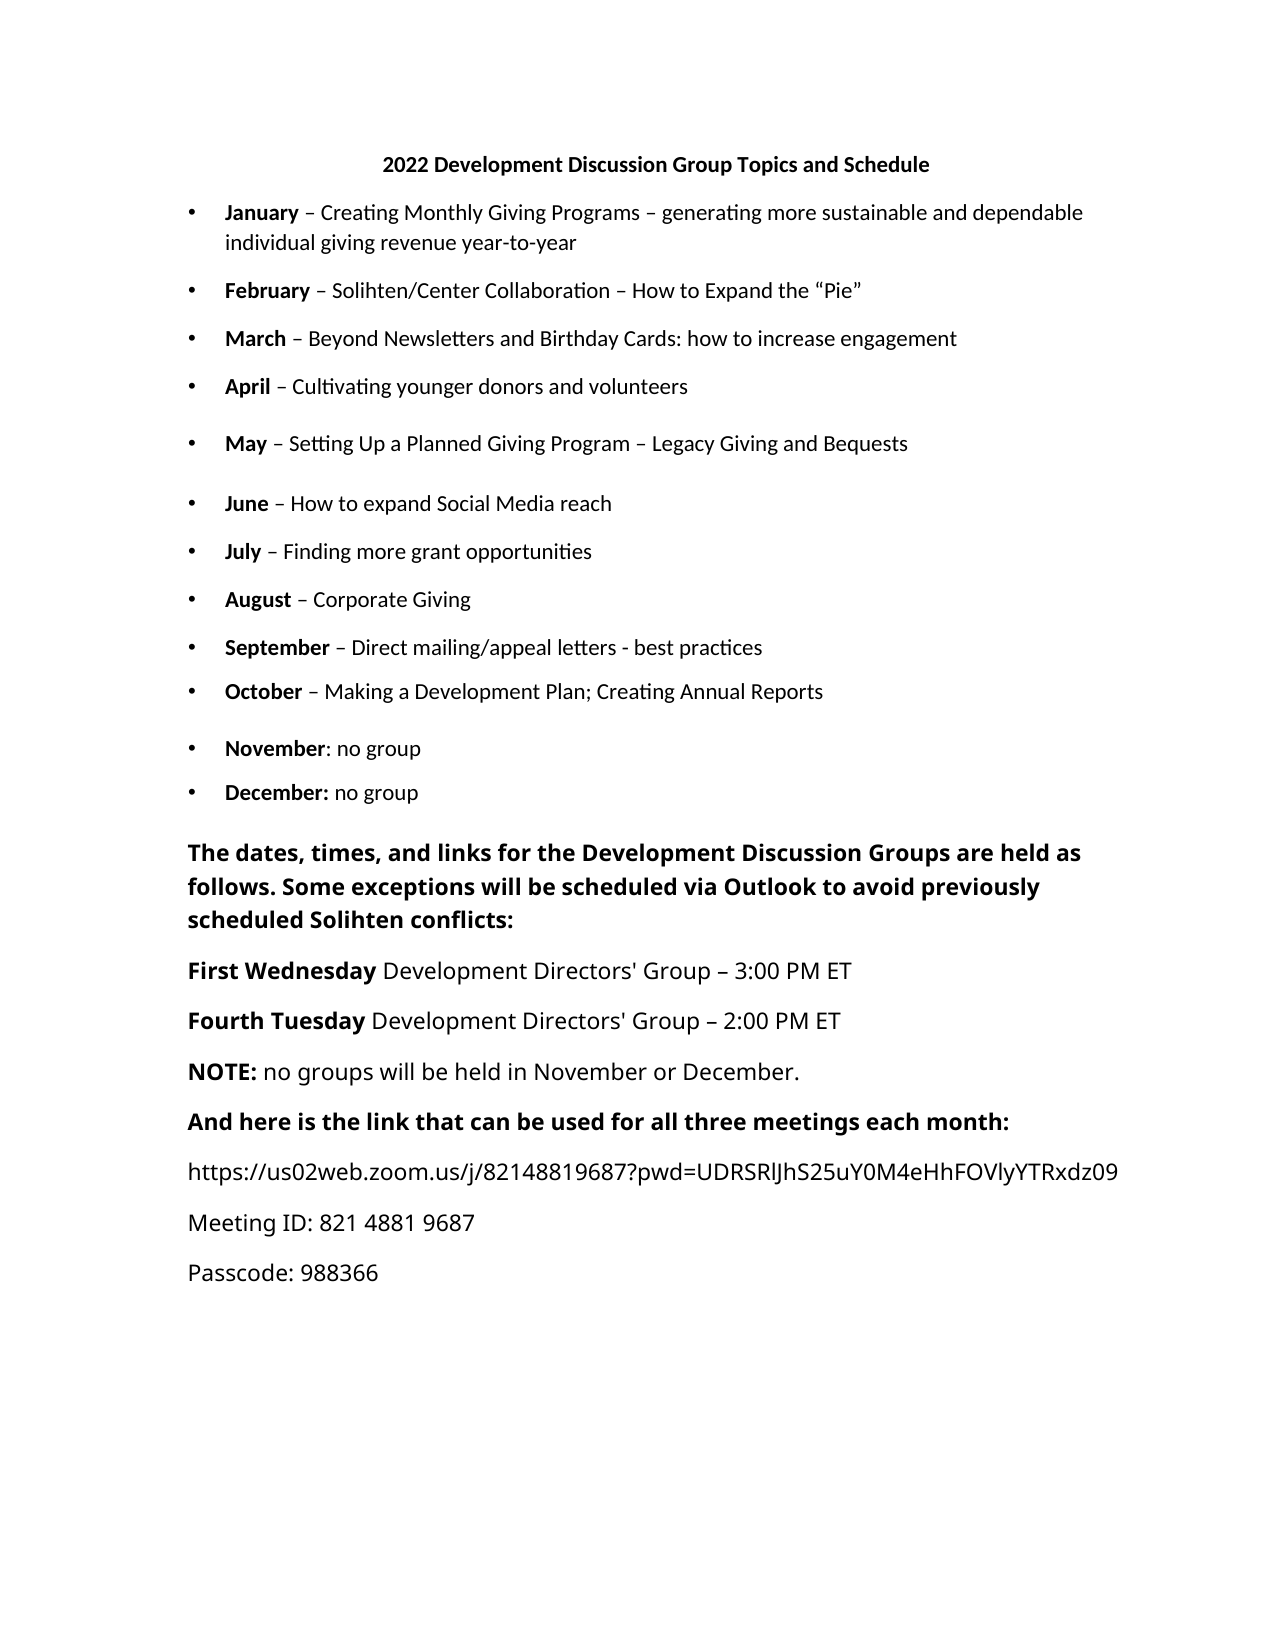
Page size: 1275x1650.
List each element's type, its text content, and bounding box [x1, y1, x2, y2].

list March – Beyond Newsletters and Birthday Cards: how to increase engagement [187, 323, 1125, 352]
list May – Setting Up a Planned Giving Program – Legacy Giving and Bequests [187, 428, 1125, 457]
list November: no group [187, 733, 1125, 762]
list December: no group [187, 777, 1125, 806]
text First Wednesday Development Directors' Group – 3:00 PM ET [187, 955, 1125, 986]
list August – Corporate Giving [187, 584, 1125, 613]
list September – Direct mailing/appeal letters - best practices [187, 632, 1125, 661]
text Fourth Tuesday Development Directors' Group – 2:00 PM ET [187, 1005, 1125, 1036]
text And here is the link that can be used for all three meetings each month: [187, 1106, 1125, 1137]
text https://us02web.zoom.us/j/82148819687?pwd=UDRSRlJhS25uY0M4eHhFOVlyYTRxdz09 [187, 1156, 1125, 1188]
list July – Finding more grant opportunities [187, 536, 1125, 565]
list February – Solihten/Center Collaboration – How to Expand the “Pie” [187, 275, 1125, 304]
list October – Making a Development Plan; Creating Annual Reports [187, 676, 1125, 705]
text 2022 Development Discussion Group Topics and Schedule [187, 150, 1125, 178]
text The dates, times, and links for the Development Discussion Groups are held as follows. Some exceptions will be scheduled via Outlook to avoid previously scheduled Solihten conflicts: [187, 837, 1125, 936]
text Passcode: 988366 [187, 1257, 1125, 1288]
list January – Creating Monthly Giving Programs – generating more sustainable and dependable individual giving revenue year-to-year [187, 197, 1125, 256]
text NOTE: no groups will be held in November or December. [187, 1056, 1125, 1087]
text Meeting ID: 821 4881 9687 [187, 1207, 1125, 1238]
list June – How to expand Social Media reach [187, 488, 1125, 517]
list April – Cultivating younger donors and volunteers [187, 371, 1125, 400]
